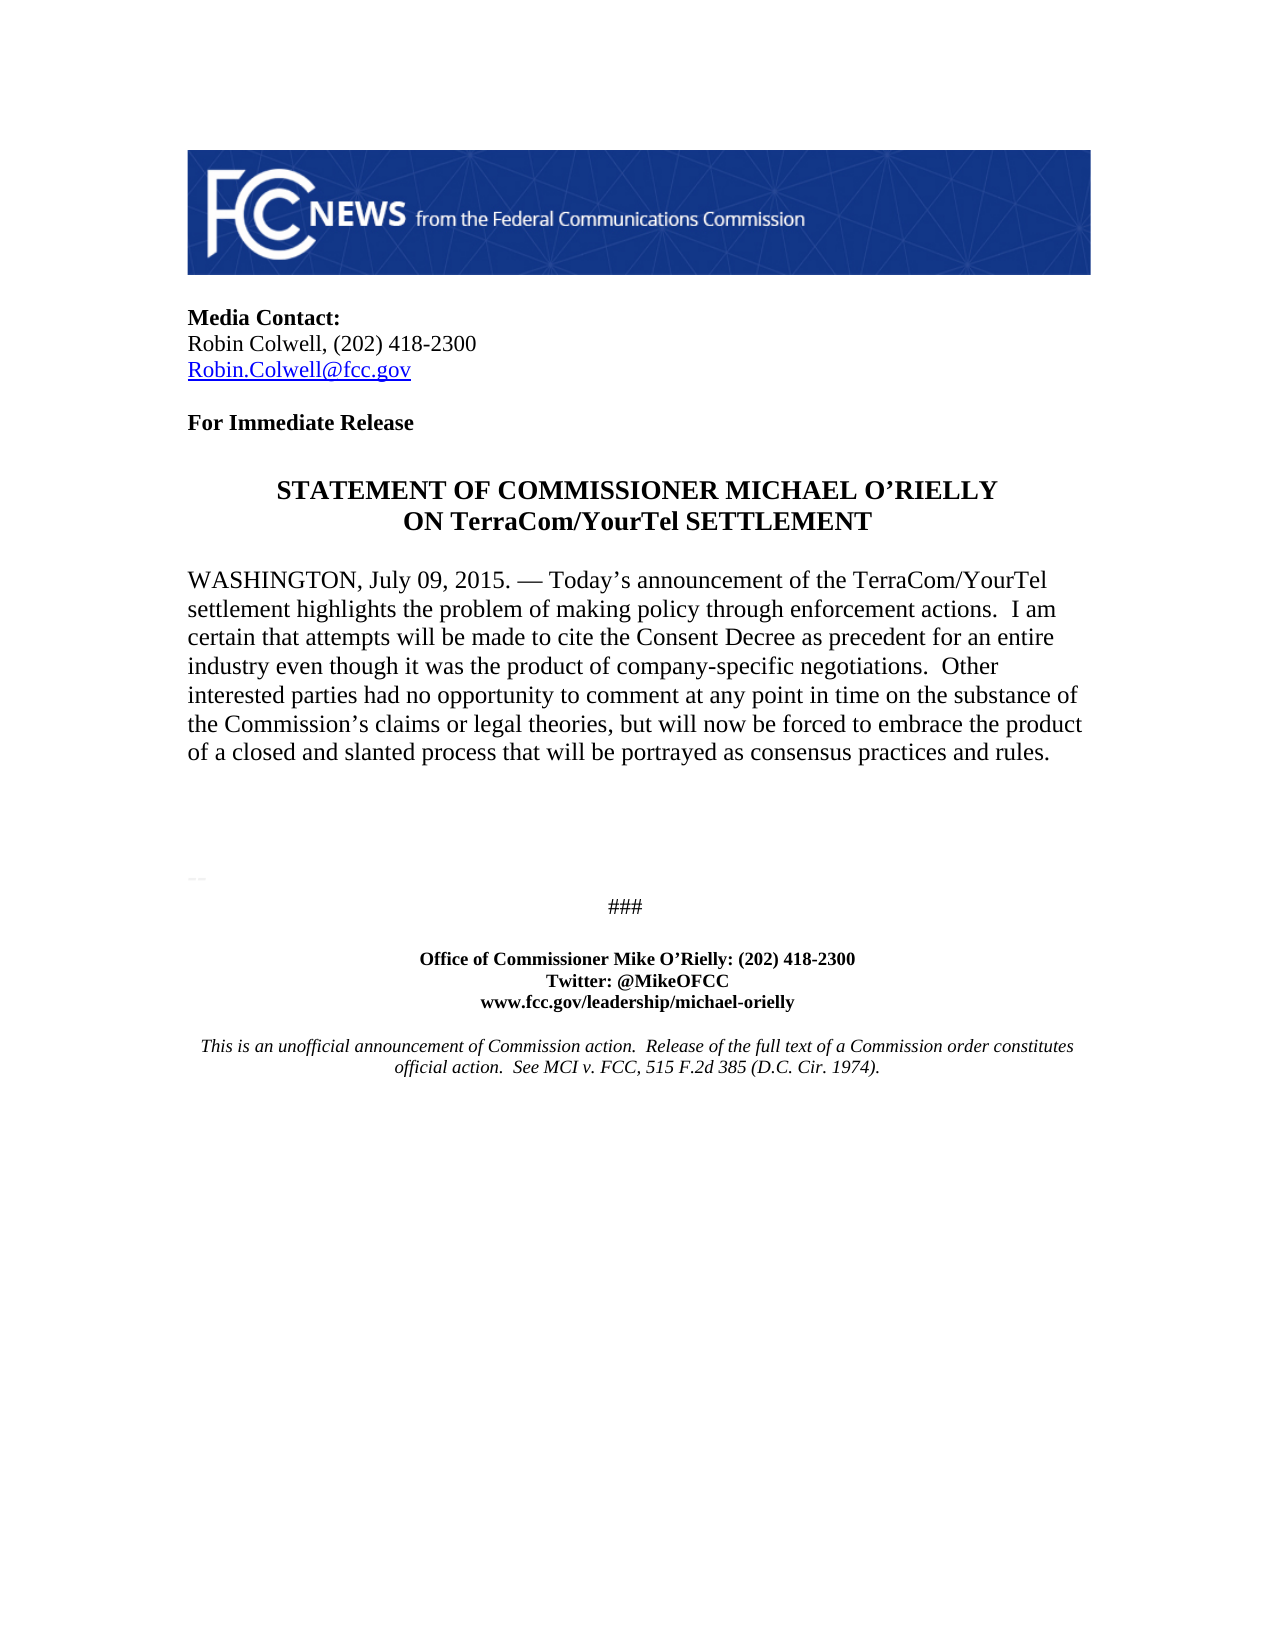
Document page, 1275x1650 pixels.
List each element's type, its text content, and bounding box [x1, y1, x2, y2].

picture [187, 150, 1091, 275]
table_header Media Contact: Robin Colwell, (202) 418-2300 Robin.Colwell@fcc.gov For Immediate Release STATEMENT OF COMMISSIONER MICHAEL O’RIELLY ON TerraCom/YourTel SETTLEMENT WASHINGTON, July 09, 2015. — Today’s announcement of the TerraCom/YourTel settlement highlights the problem of making policy through enforcement actions. I am certain that attempts will be made to cite the Consent Decree as precedent for an entire industry even though it was the product of company-specific negotiations. Other interested parties had no opportunity to comment at any point in time on the substance of the Commission’s claims or legal theories, but will now be forced to embrace the product of a closed and slanted process that will be portrayed as consensus practices and rules. -- ### Office of Commissioner Mike O’Rielly: (202) 418-2300 Twitter: @MikeOFCC www.fcc.gov/leadership/michael-orielly This is an unofficial announcement of Commission action. Release of the full text of a Commission order constitutes official action. See MCI v. FCC, 515 F.2d 385 (D.C. Cir. 1974). [176, 150, 1099, 1126]
